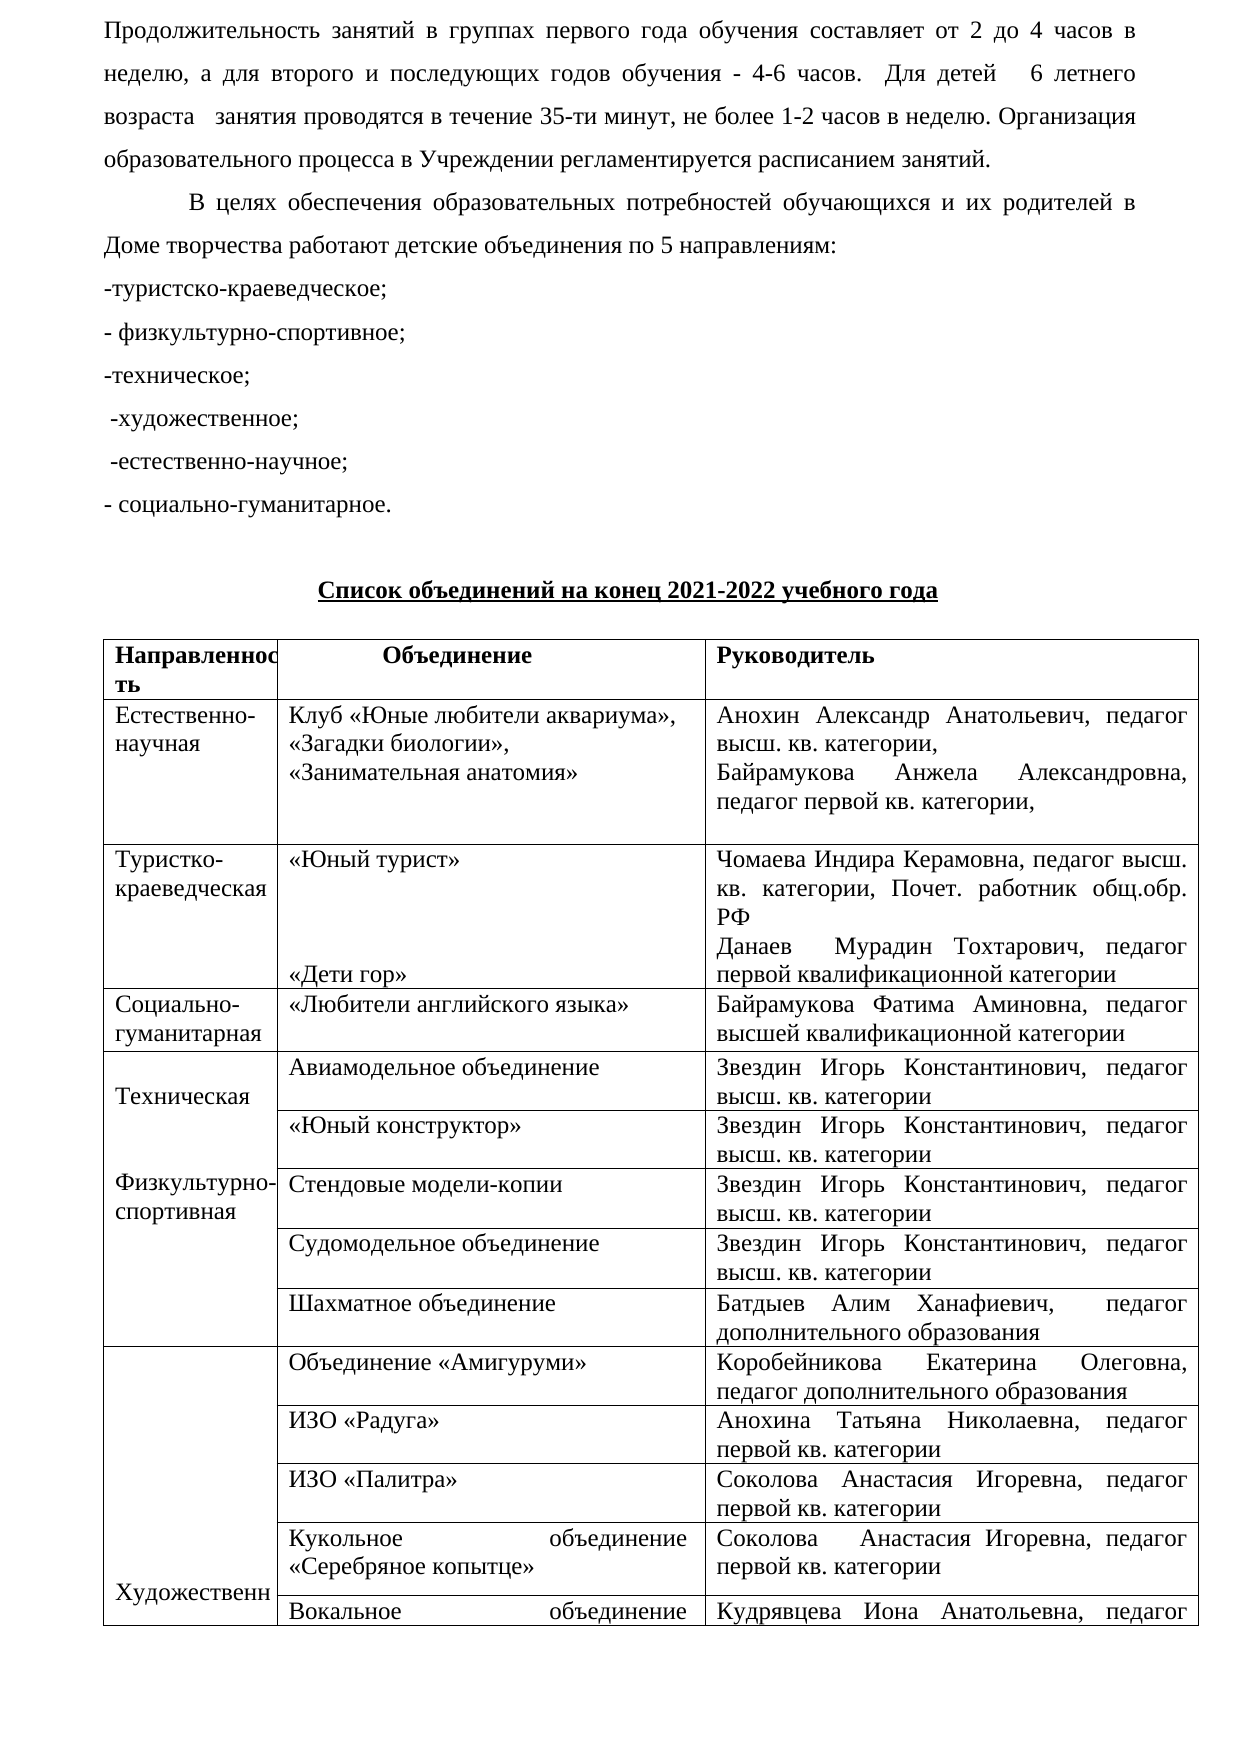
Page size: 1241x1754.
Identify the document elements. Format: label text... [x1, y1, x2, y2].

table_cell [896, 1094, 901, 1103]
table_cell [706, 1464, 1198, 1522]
text Продолжительность занятий в группах первого года обучения составляет от 2 до 4 часов в неделю, а для второго и последующих годов обучения - 4-6 часов. Для детей 6 летнего возраста занятия проводятся в течение 35-ти минут, не более 1-2 часов в неделю. Организация образовательного процесса в Учреждении регламентируется расписанием занятий. [103, 15, 1137, 173]
text Список объединений на конец 2021-2022 учебного года [103, 575, 1152, 604]
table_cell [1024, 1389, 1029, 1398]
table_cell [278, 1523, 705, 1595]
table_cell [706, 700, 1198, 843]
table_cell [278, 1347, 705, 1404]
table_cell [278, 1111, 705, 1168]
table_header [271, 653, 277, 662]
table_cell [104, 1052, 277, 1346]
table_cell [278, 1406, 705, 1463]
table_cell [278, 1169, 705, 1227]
text -туристско-краеведческое; [103, 273, 1137, 302]
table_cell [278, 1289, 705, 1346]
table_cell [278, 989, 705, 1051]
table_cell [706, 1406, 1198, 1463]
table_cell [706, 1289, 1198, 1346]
text -естественно-научное; [103, 446, 1137, 475]
text В целях обеспечения образовательных потребностей обучающихся и их родителей в Доме творчества работают детские объединения по 5 направлениям: [103, 187, 1137, 259]
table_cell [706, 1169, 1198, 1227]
text - физкультурно-спортивное; [103, 317, 1137, 345]
text - социально-гуманитарное. [103, 489, 1137, 518]
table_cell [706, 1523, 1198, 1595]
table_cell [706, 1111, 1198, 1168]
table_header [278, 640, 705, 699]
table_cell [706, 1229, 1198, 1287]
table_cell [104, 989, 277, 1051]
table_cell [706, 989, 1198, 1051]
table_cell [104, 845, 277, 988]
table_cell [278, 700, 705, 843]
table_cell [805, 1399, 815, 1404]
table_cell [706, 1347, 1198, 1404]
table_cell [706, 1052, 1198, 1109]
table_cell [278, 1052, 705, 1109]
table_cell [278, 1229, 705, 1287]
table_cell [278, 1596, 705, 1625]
text -художественное; [103, 403, 1137, 432]
text -техническое; [103, 360, 1137, 388]
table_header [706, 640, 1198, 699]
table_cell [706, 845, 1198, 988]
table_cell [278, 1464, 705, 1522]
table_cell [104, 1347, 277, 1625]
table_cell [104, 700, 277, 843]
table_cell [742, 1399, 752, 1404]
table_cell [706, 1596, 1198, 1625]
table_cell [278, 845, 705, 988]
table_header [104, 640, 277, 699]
